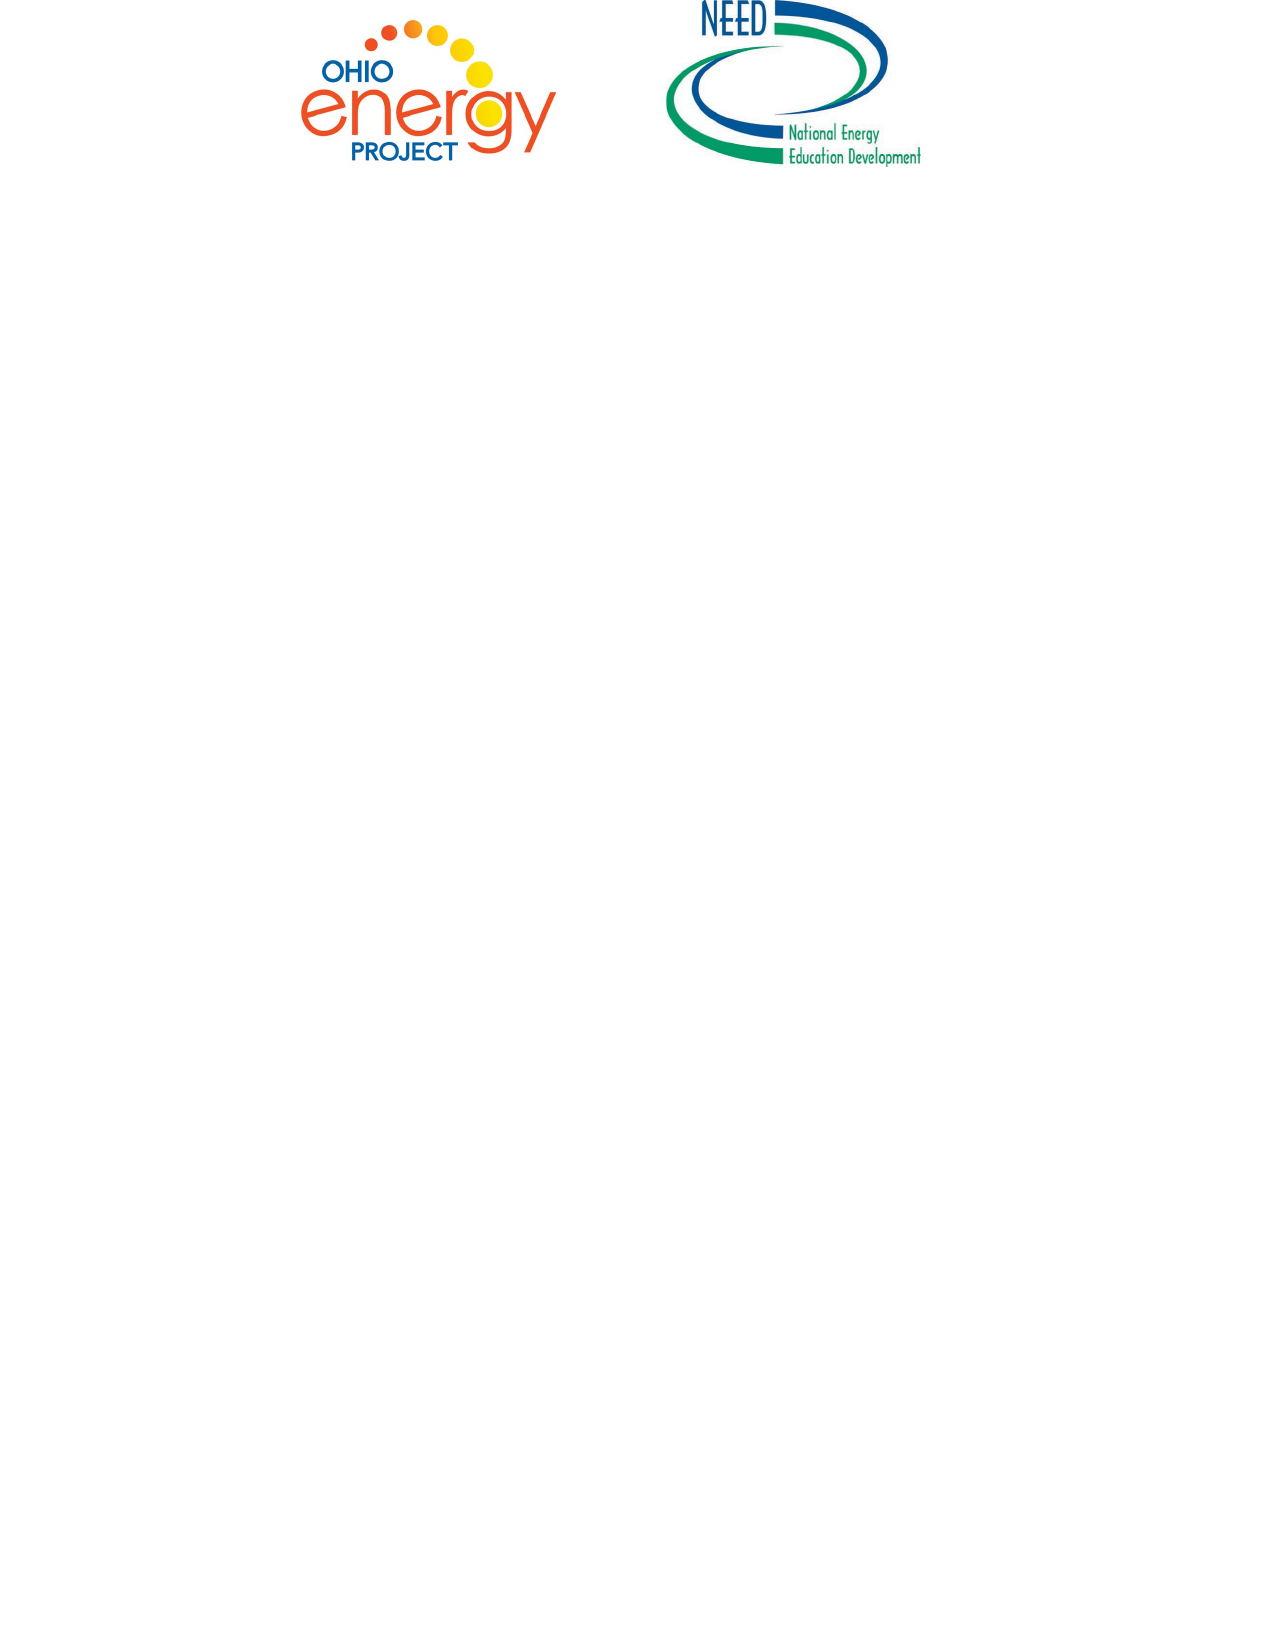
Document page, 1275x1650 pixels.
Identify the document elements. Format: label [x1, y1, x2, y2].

picture [666, 0, 921, 167]
picture [297, 13, 560, 167]
